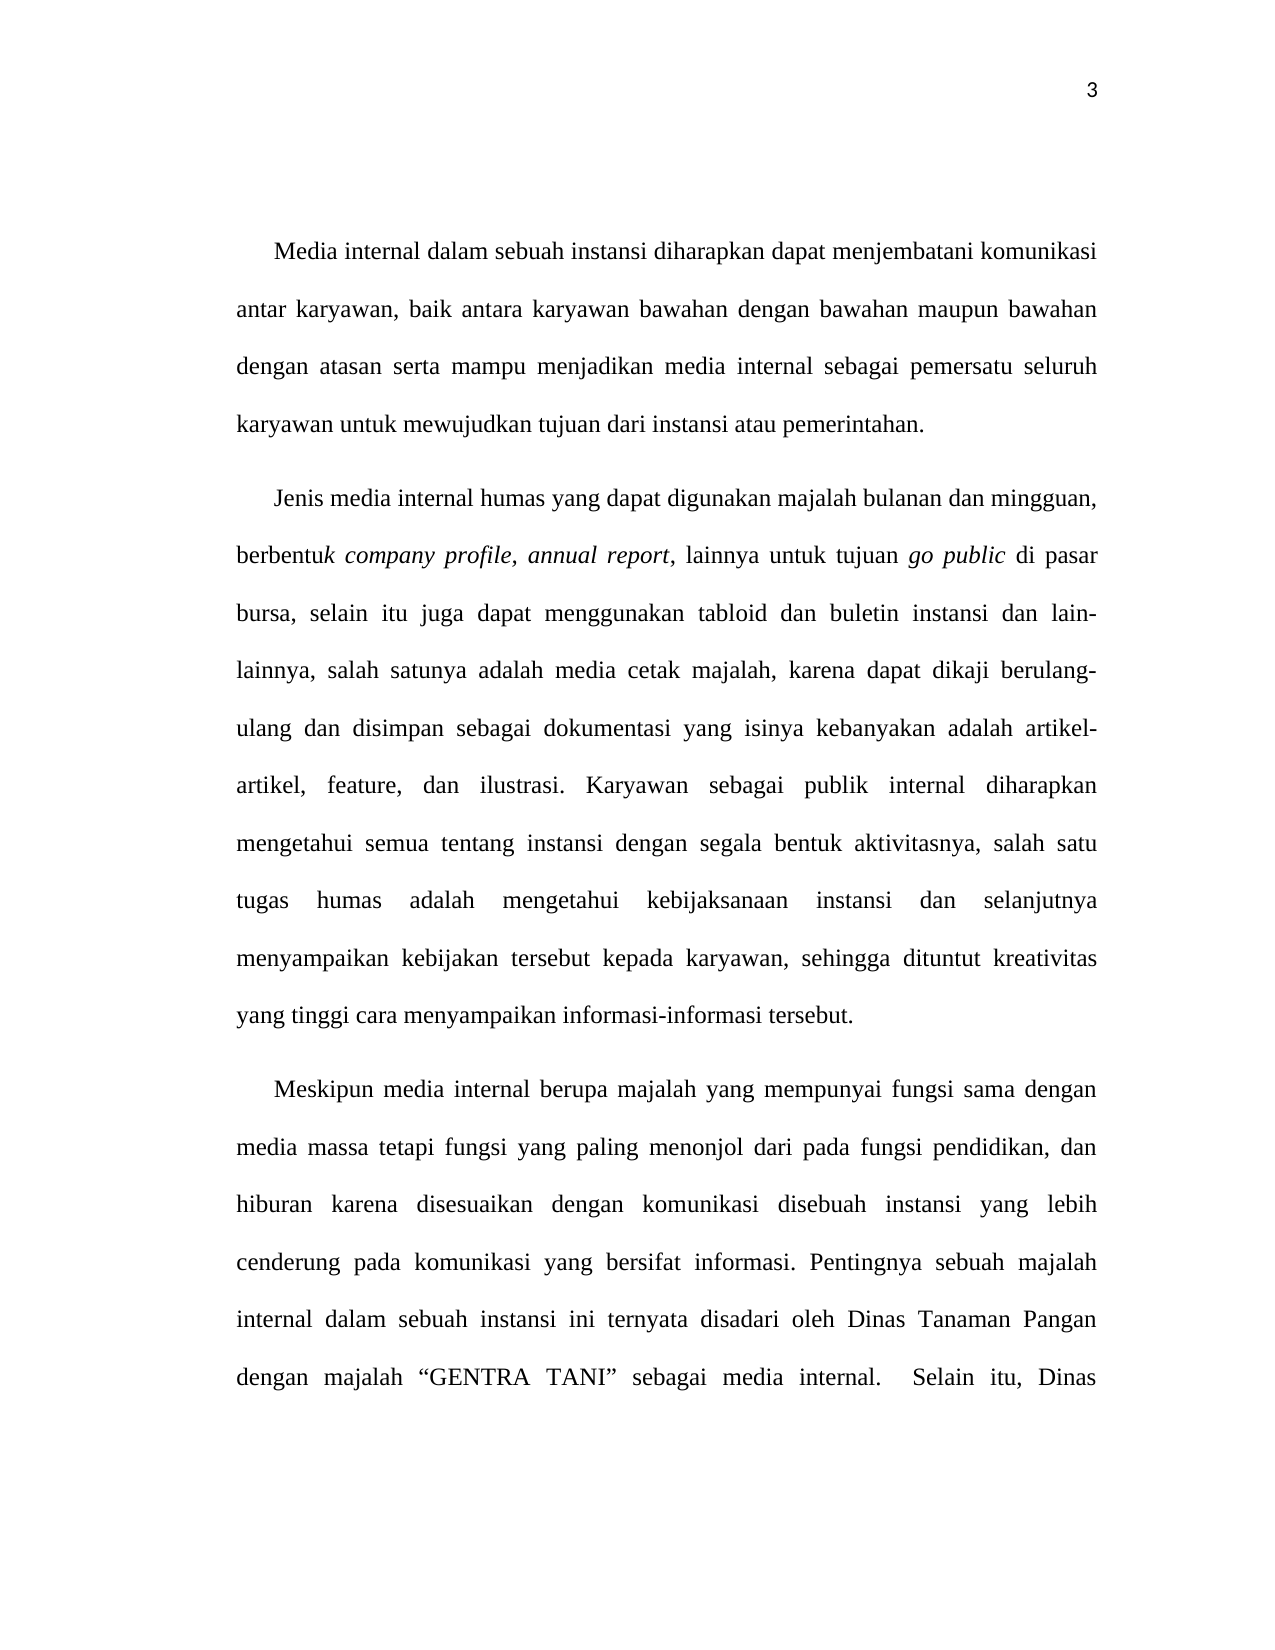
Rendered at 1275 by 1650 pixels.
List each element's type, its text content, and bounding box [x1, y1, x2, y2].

text Jenis media internal humas yang dapat digunakan majalah bulanan dan mingguan, berbentuk company profile, annual report, lainnya untuk tujuan go public di pasar bursa, selain itu juga dapat menggunakan tabloid dan buletin instansi dan lain-lainnya, salah satunya adalah media cetak majalah, karena dapat dikaji berulang-ulang dan disimpan sebagai dokumentasi yang isinya kebanyakan adalah artikel-artikel, feature, dan ilustrasi. Karyawan sebagai publik internal diharapkan mengetahui semua tentang instansi dengan segala bentuk aktivitasnya, salah satu tugas humas adalah mengetahui kebijaksanaan instansi dan selanjutnya menyampaikan kebijakan tersebut kepada karyawan, sehingga dituntut kreativitas yang tinggi cara menyampaikan informasi-informasi tersebut. [236, 483, 1098, 1029]
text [236, 1074, 1098, 1391]
text Media internal dalam sebuah instansi diharapkan dapat menjembatani komunikasi antar karyawan, baik antara karyawan bawahan dengan bawahan maupun bawahan dengan atasan serta mampu menjadikan media internal sebagai pemersatu seluruh karyawan untuk mewujudkan tujuan dari instansi atau pemerintahan. [236, 236, 1098, 437]
